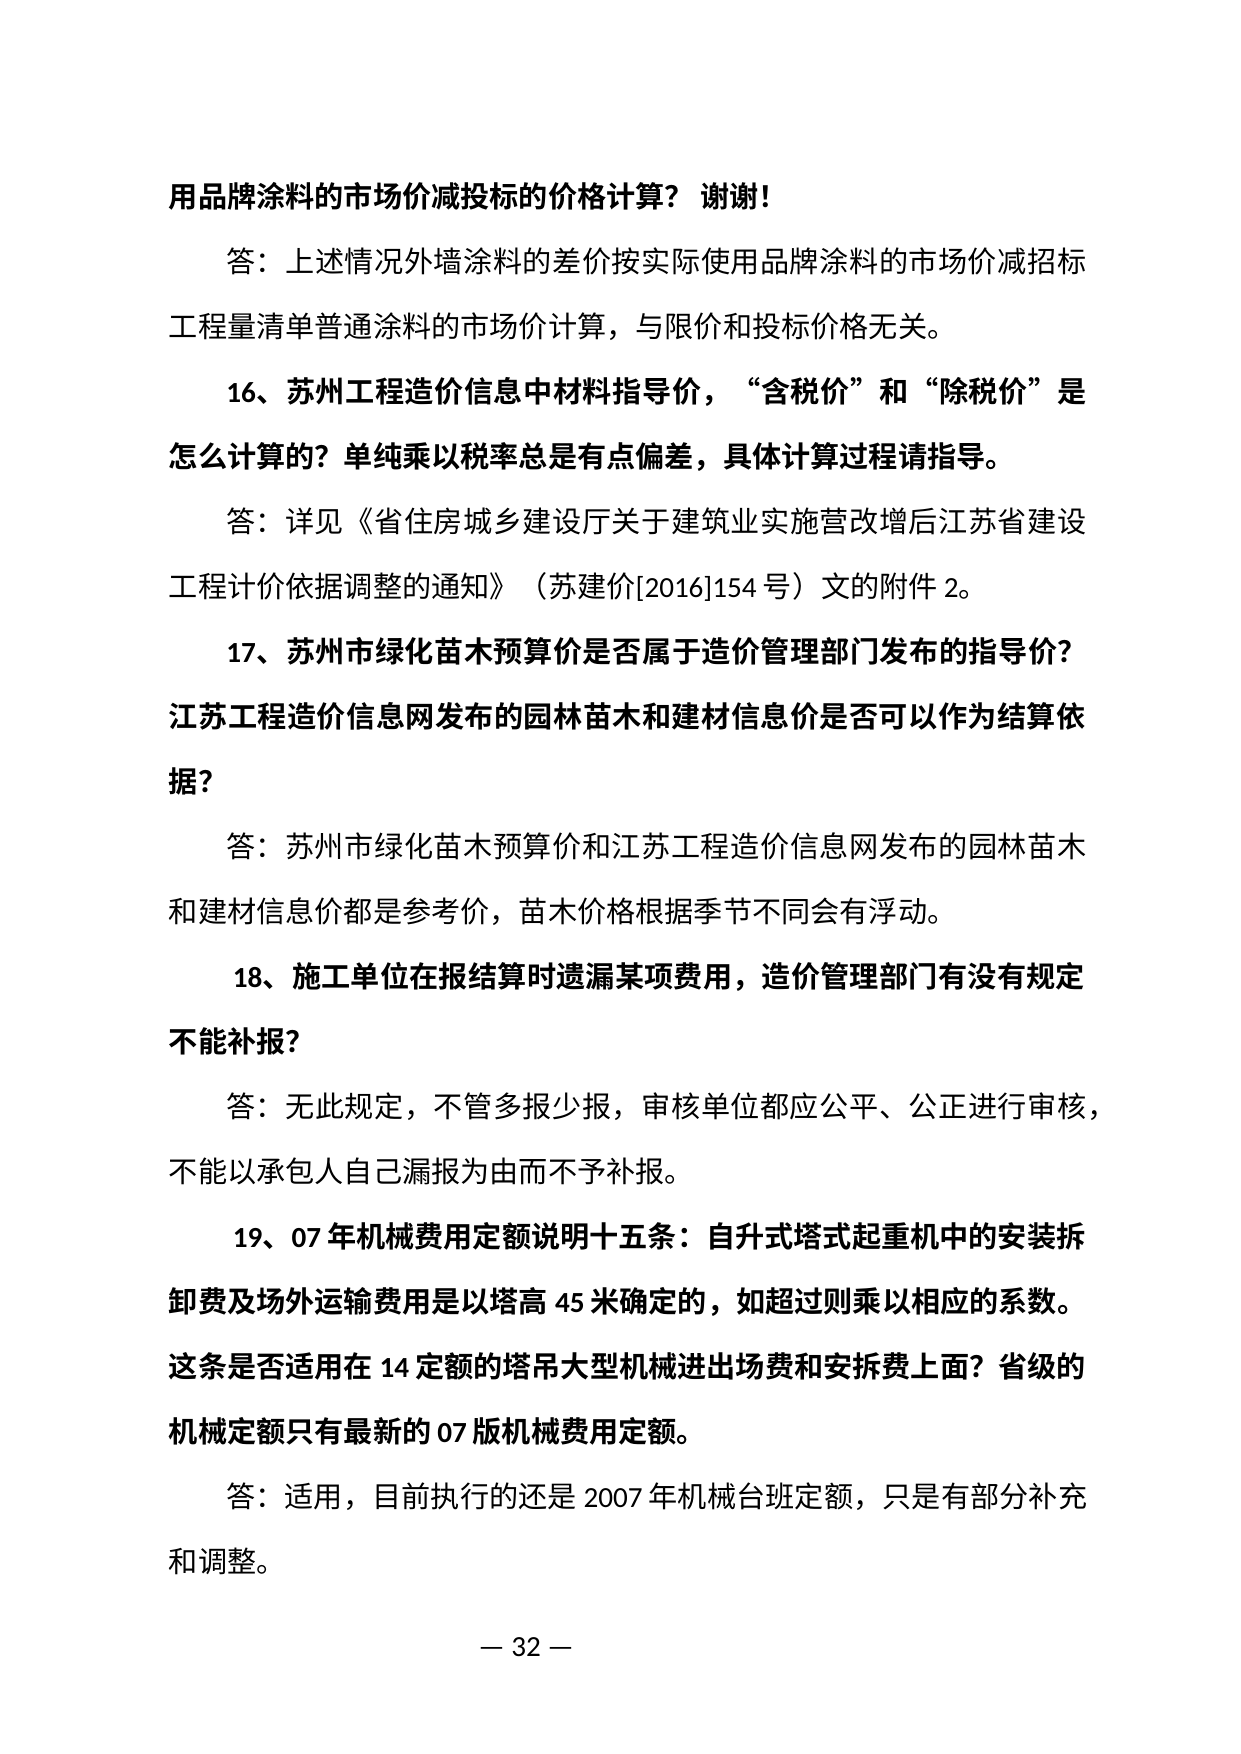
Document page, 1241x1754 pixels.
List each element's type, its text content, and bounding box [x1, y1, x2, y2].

text 答：上述情况外墙涂料的差价按实际使用品牌涂料的市场价减招标工程量清单普通涂料的市场价计算，与限价和投标价格无关。 [169, 227, 1087, 357]
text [169, 162, 1087, 227]
text 答：详见《省住房城乡建设厅关于建筑业实施营改增后江苏省建设工程计价依据调整的通知》（苏建价[2016]154号）文的附件2。 [169, 487, 1087, 617]
text 答：无此规定，不管多报少报，审核单位都应公平、公正进行审核，不能以承包人自己漏报为由而不予补报。 [169, 1072, 1087, 1202]
text 答：适用，目前执行的还是2007年机械台班定额，只是有部分补充和调整。 [169, 1462, 1087, 1592]
text 16、苏州工程造价信息中材料指导价，“含税价”和“除税价”是怎么计算的？单纯乘以税率总是有点偏差，具体计算过程请指导。 [169, 357, 1087, 487]
text 19、07年机械费用定额说明十五条：自升式塔式起重机中的安装拆卸费及场外运输费用是以塔高45米确定的，如超过则乘以相应的系数。这条是否适用在14定额的塔吊大型机械进出场费和安拆费上面？省级的机械定额只有最新的07版机械费用定额。 [169, 1202, 1087, 1462]
text 17、苏州市绿化苗木预算价是否属于造价管理部门发布的指导价？江苏工程造价信息网发布的园林苗木和建材信息价是否可以作为结算依据？ [169, 617, 1087, 812]
text 答：苏州市绿化苗木预算价和江苏工程造价信息网发布的园林苗木和建材信息价都是参考价，苗木价格根据季节不同会有浮动。 [169, 812, 1087, 942]
text 18、施工单位在报结算时遗漏某项费用，造价管理部门有没有规定不能补报？ [169, 942, 1087, 1072]
